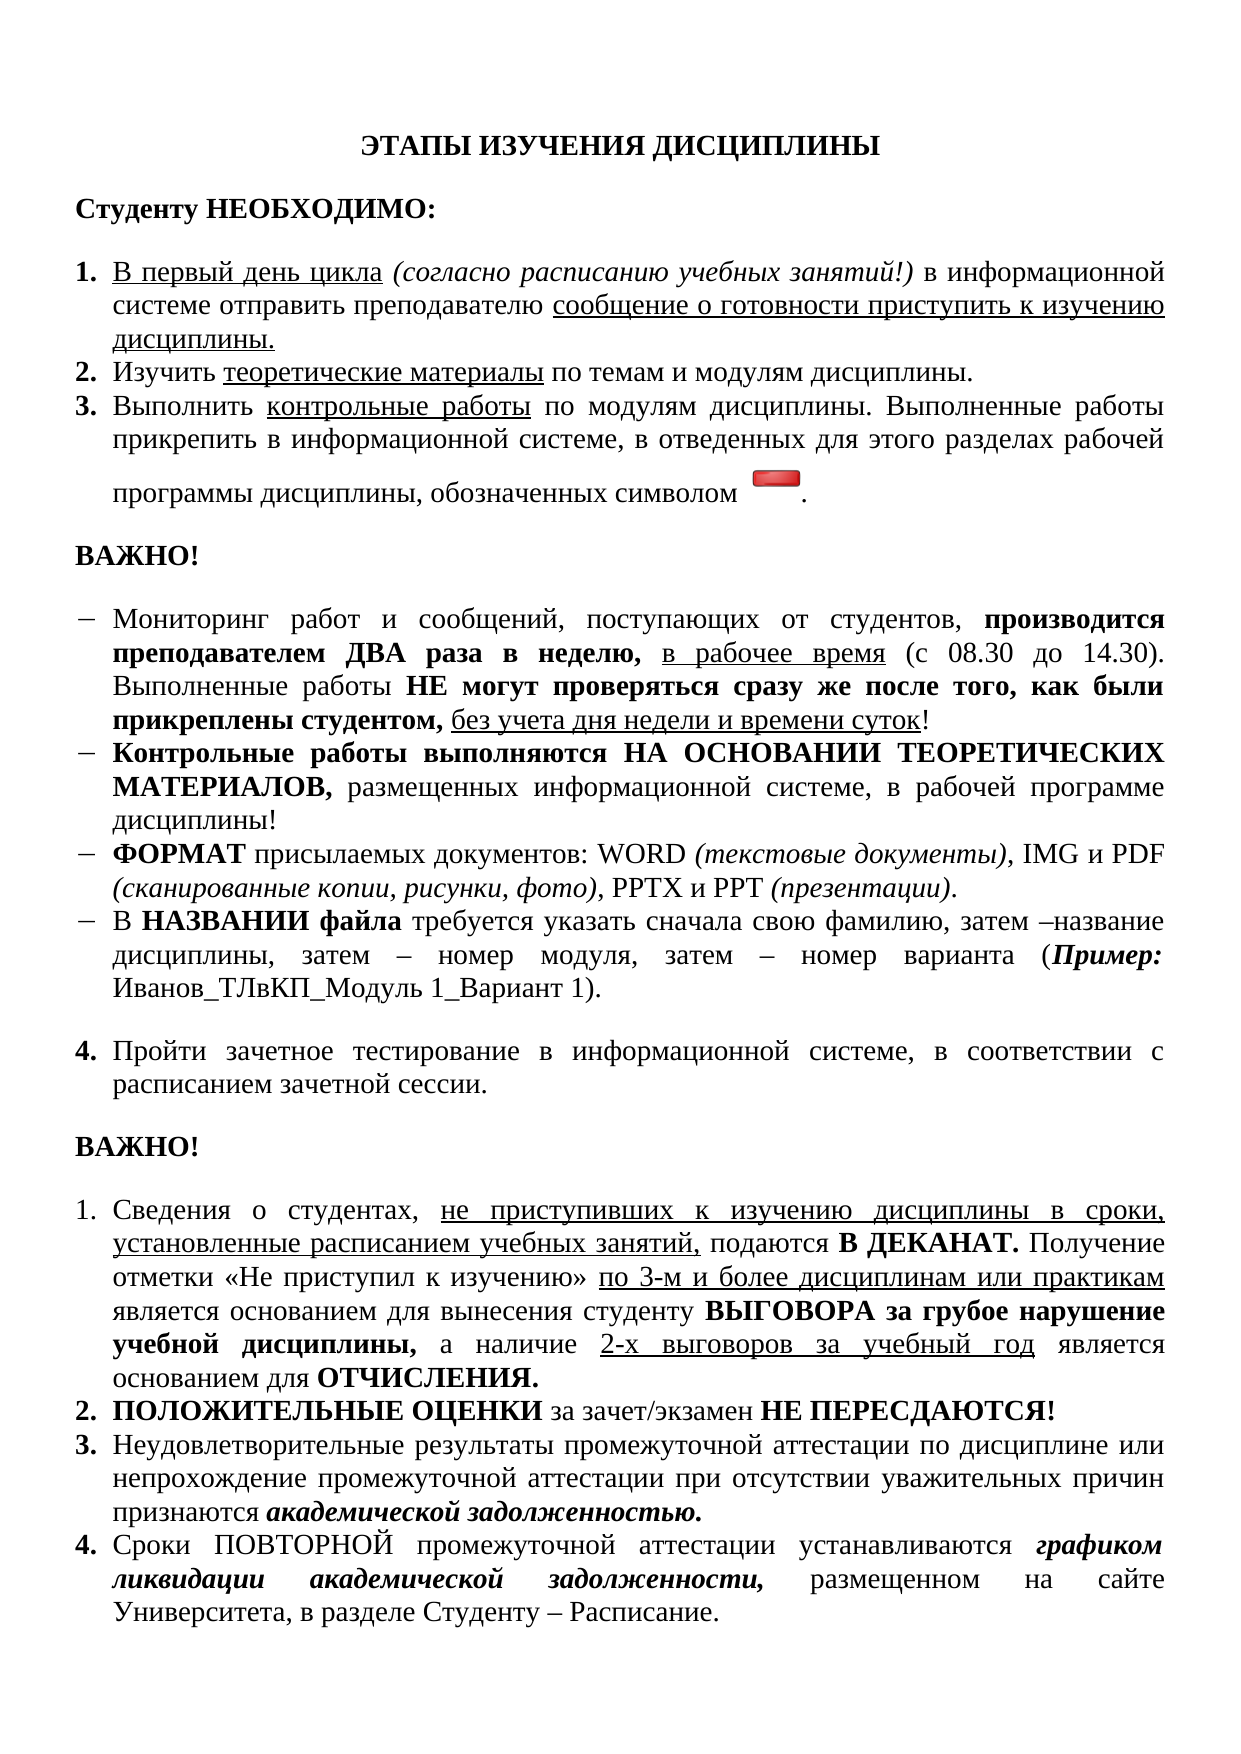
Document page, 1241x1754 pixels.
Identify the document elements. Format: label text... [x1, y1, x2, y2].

list Формат присылаемых документов: Word (текстовые документы), IMG и PDF (сканированные копии, рисунки, фото), PPTX и PPT (презентации). [75, 836, 1165, 903]
text Студенту необходимо: [75, 191, 1165, 224]
text ВАЖНО! [75, 538, 1165, 572]
list Мониторинг работ и сообщений, поступающих от студентов, производится преподавателем ДВА раза в неделю, в рабочее время (с 08.30 до 14.30). Выполненные работы НЕ могут проверяться сразу же после того, как были прикреплены студентом, без учета дня недели и времени суток! [75, 601, 1165, 735]
list Изучить теоретические материалы по темам и модулям дисциплины. [75, 354, 1165, 388]
list Сроки ПОВТОРНОЙ промежуточной аттестации устанавливаются графиком ликвидации академической задолженности, размещенном на сайте Университета, в разделе Студенту – Расписание. [75, 1527, 1165, 1628]
list Сведения о студентах, не приступивших к изучению дисциплины в сроки, установленные расписанием учебных занятий, подаются в деканат. Получение отметки «Не приступил к изучению» по 3-м и более дисциплинам или практикам является основанием для вынесения студенту выговора за грубое нарушение учебной дисциплины, а наличие 2-х выговоров за учебный год является основанием для отчисления. [75, 1192, 1165, 1393]
text Этапы изучения дисциплины [75, 128, 1165, 162]
list Пройти зачетное тестирование в информационной системе, в соответствии с расписанием зачетной сессии. [75, 1033, 1165, 1100]
list Контрольные работы выполняются на основании теоретических материалов, размещенных информационной системе, в рабочей программе дисциплины! [75, 735, 1165, 836]
list ПОЛОЖИТЕЛЬНЫЕ ОЦЕНКИ за зачет/экзамен НЕ пересдаются! [75, 1393, 1165, 1427]
list Выполнить контрольные работы по модулям дисциплины. Выполненные работы прикрепить в информационной системе, в отведенных для этого разделах рабочей программы дисциплины, обозначенных символом . [75, 388, 1165, 509]
picture [752, 455, 801, 503]
list Неудовлетворительные результаты промежуточной аттестации по дисциплине или непрохождение промежуточной аттестации при отсутствии уважительных причин признаются академической задолженностью. [75, 1427, 1165, 1527]
list В первый день цикла (согласно расписанию учебных занятий!) в информационной системе отправить преподавателю сообщение о готовности приступить к изучению дисциплины. [75, 254, 1165, 354]
text ВАЖНО! [75, 1129, 1165, 1163]
list В названии файла требуется указать сначала свою фамилию, затем –название дисциплины, затем – номер модуля, затем – номер варианта (Пример: Иванов_ТЛвКП_Модуль 1_Вариант 1). [75, 903, 1165, 1004]
